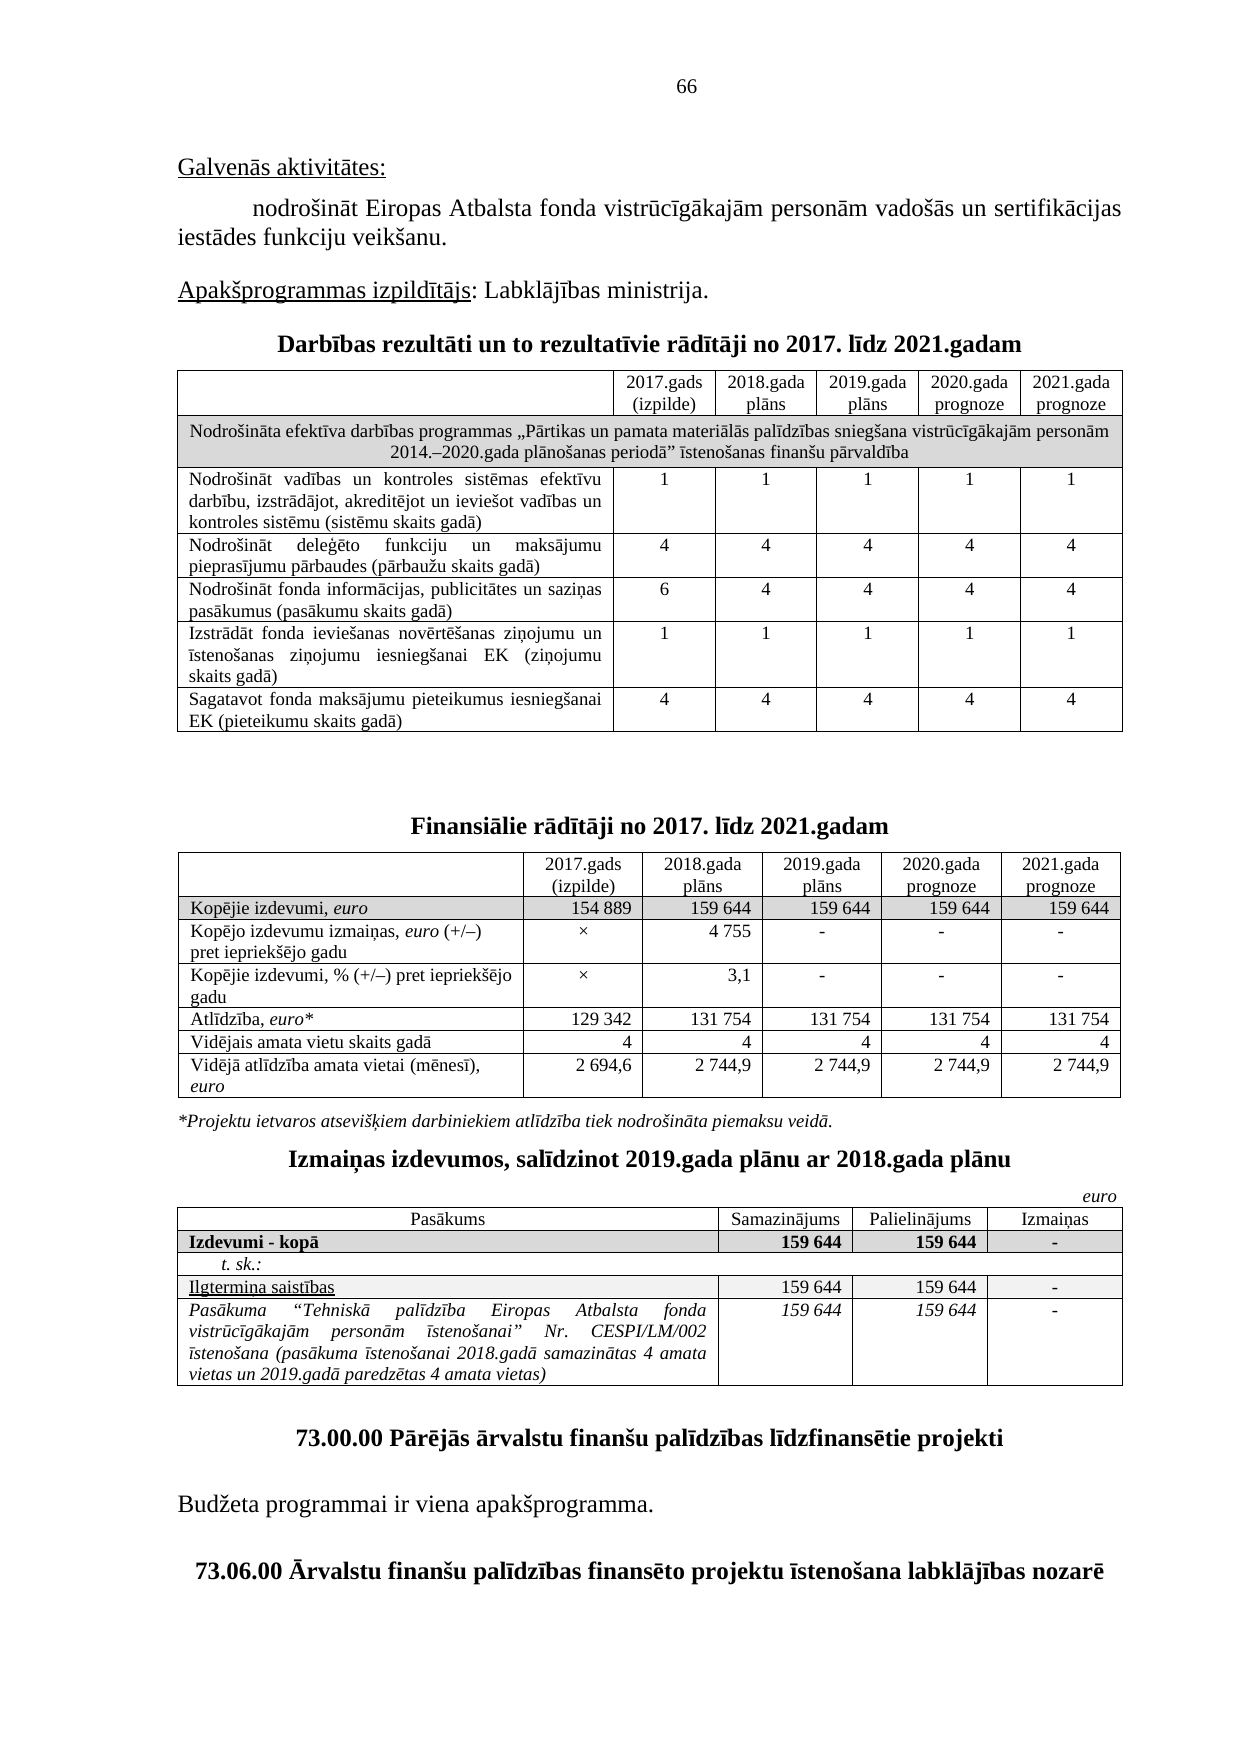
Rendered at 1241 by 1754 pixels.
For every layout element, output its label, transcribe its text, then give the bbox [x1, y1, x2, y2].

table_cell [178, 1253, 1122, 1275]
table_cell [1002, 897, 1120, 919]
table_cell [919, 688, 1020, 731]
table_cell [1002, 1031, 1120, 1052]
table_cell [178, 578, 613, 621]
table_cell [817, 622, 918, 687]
text nodrošināt Eiropas Atbalsta fonda vistrūcīgākajām personām vadošās un sertifikācijas iestādes funkciju veikšanu. [177, 193, 1122, 250]
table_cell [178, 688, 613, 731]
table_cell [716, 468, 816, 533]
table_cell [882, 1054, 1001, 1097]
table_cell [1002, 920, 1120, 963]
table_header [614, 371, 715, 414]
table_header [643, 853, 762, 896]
text Apakšprogrammas izpildītājs: Labklājības ministrija. [177, 275, 1122, 304]
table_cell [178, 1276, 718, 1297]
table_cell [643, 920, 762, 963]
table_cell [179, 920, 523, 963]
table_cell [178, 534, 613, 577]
text Izmaiņas izdevumos, salīdzinot 2019.gada plānu ar 2018.gada plānu [177, 1144, 1122, 1173]
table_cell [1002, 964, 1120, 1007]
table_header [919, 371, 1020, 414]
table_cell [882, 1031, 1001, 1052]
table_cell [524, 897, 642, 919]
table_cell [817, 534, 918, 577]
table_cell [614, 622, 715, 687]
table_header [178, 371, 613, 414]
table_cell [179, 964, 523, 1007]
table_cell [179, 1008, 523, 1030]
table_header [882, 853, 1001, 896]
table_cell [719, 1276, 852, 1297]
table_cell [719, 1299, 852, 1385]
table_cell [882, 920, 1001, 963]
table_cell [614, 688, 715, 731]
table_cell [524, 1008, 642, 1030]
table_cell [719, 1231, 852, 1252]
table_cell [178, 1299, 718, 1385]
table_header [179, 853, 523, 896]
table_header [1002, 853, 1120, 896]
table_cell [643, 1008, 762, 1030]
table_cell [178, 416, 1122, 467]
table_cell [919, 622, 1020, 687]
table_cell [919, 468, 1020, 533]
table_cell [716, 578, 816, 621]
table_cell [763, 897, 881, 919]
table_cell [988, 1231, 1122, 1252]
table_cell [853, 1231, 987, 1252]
text Budžeta programmai ir viena apakšprogramma. [177, 1489, 1122, 1518]
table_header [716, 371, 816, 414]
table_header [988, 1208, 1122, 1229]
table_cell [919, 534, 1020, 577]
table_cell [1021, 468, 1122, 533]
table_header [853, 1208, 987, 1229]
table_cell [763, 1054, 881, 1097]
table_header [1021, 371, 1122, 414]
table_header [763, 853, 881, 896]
text *Projektu ietvaros atsevišķiem darbiniekiem atlīdzība tiek nodrošināta piemaksu veidā. [177, 1110, 1122, 1132]
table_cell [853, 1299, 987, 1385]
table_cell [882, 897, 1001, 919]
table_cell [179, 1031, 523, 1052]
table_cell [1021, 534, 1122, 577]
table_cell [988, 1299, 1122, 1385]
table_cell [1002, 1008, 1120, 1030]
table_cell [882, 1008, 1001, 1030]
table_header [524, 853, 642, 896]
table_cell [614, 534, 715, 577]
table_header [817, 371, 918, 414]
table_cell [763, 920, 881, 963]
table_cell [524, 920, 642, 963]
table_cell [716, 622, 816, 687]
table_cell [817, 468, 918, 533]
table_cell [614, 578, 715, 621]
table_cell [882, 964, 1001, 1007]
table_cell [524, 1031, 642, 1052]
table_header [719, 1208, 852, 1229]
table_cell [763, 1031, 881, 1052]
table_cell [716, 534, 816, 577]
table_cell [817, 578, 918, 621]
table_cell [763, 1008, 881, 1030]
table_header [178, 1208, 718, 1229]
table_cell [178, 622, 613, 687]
text 73.00.00 Pārējās ārvalstu finanšu palīdzības līdzfinansētie projekti [177, 1423, 1122, 1452]
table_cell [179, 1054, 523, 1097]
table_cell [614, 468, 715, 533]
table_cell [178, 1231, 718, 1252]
text Galvenās aktivitātes: [177, 152, 1122, 180]
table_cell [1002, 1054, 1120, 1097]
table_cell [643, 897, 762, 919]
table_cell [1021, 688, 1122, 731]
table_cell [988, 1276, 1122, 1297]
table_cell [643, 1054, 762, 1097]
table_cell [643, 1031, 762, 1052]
text Darbības rezultāti un to rezultatīvie rādītāji no 2017. līdz 2021.gadam [177, 329, 1122, 358]
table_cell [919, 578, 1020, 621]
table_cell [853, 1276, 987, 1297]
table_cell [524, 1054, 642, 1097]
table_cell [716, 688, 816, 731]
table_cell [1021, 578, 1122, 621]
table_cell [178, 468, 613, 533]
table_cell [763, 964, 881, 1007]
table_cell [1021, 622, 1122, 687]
text 73.06.00 Ārvalstu finanšu palīdzības finansēto projektu īstenošana labklājības nozarē [177, 1556, 1122, 1584]
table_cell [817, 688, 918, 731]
text euro [1002, 1185, 1122, 1207]
text Finansiālie rādītāji no 2017. līdz 2021.gadam [177, 811, 1122, 839]
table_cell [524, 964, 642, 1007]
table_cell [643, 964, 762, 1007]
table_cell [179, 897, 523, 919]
